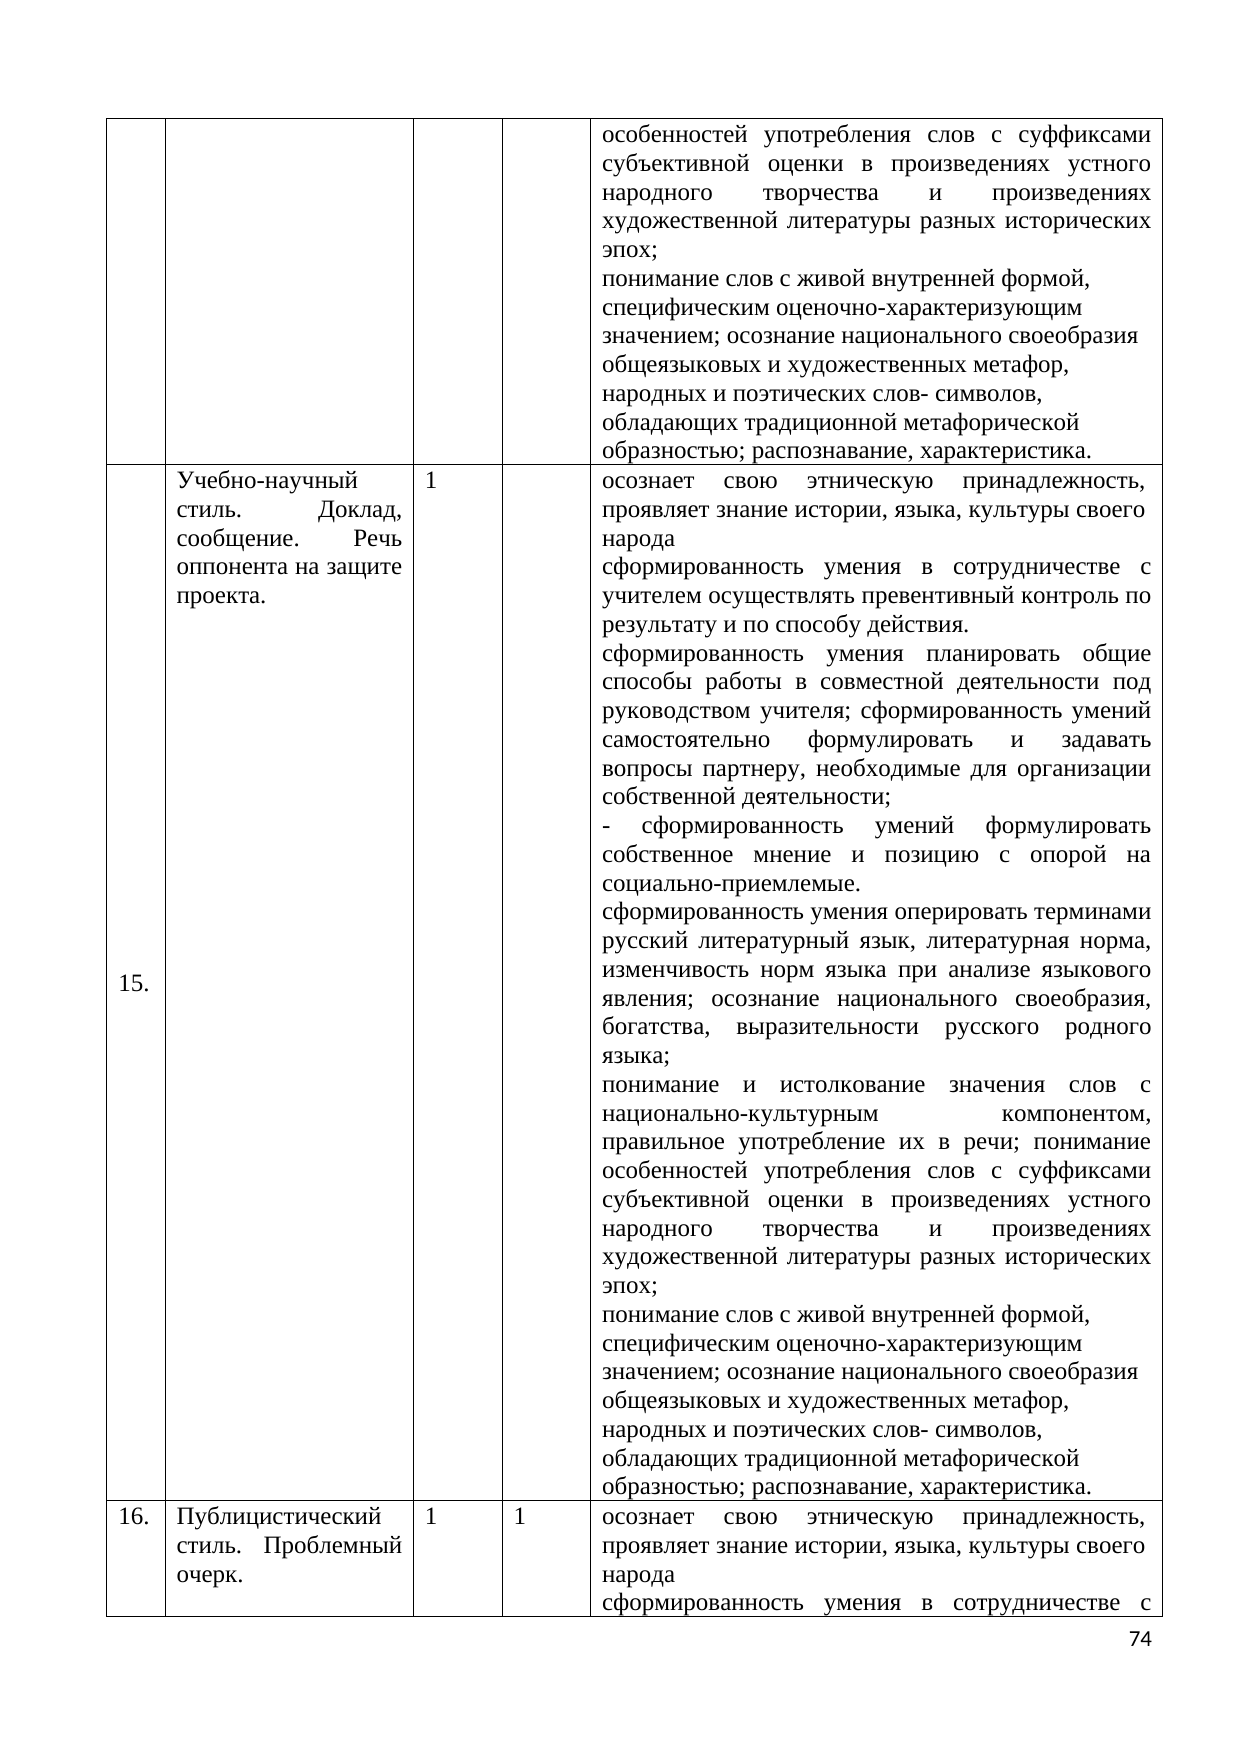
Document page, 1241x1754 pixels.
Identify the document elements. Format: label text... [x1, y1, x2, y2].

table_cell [166, 1501, 413, 1616]
table_cell [107, 465, 165, 1500]
table_cell 1 [414, 119, 502, 464]
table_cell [591, 119, 1162, 464]
table_cell 1 [414, 1501, 502, 1616]
table_cell [107, 119, 165, 464]
table_cell Учебно-научный стиль. Доклад, сообщение. Речь оппонента на защите проекта. [166, 465, 413, 1500]
table_cell 1 [414, 465, 502, 1500]
table_cell [503, 465, 590, 1500]
table_cell [107, 1501, 165, 1616]
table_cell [166, 119, 413, 464]
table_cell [591, 1501, 1162, 1616]
table_cell [503, 119, 590, 464]
table_cell 1 [503, 1501, 590, 1616]
table_cell осознает свою этническую принадлежность, проявляет знание истории, языка, культуры своего народа сформированность умения в сотрудничестве с учителем осуществлять превентивный контроль по результату и по способу действия. сформированность умения планировать общие способы работы в совместной деятельности под руководством учителя; сформированность умений самостоятельно формулировать и задавать вопросы партнеру, необходимые для организации собственной деятельности; - сформированность умений формулировать собственное мнение и позицию с опорой на социально-приемлемые. сформированность умения оперировать терминами русский литературный язык, литературная норма, изменчивость норм языка при анализе языкового явления; осознание национального своеобразия, богатства, выразительности русского родного языка; понимание и истолкование значения слов с национально-культурным компонентом, правильное употребление их в речи; понимание особенностей употребления слов с суффиксами субъективной оценки в произведениях устного народного творчества и произведениях художественной литературы разных исторических эпох; понимание слов с живой внутренней формой, специфическим оценочно-характеризующим значением; осознание национального своеобразия общеязыковых и художественных метафор, народных и поэтических слов- символов, обладающих традиционной метафорической образностью; распознавание, характеристика. [591, 465, 1162, 1500]
